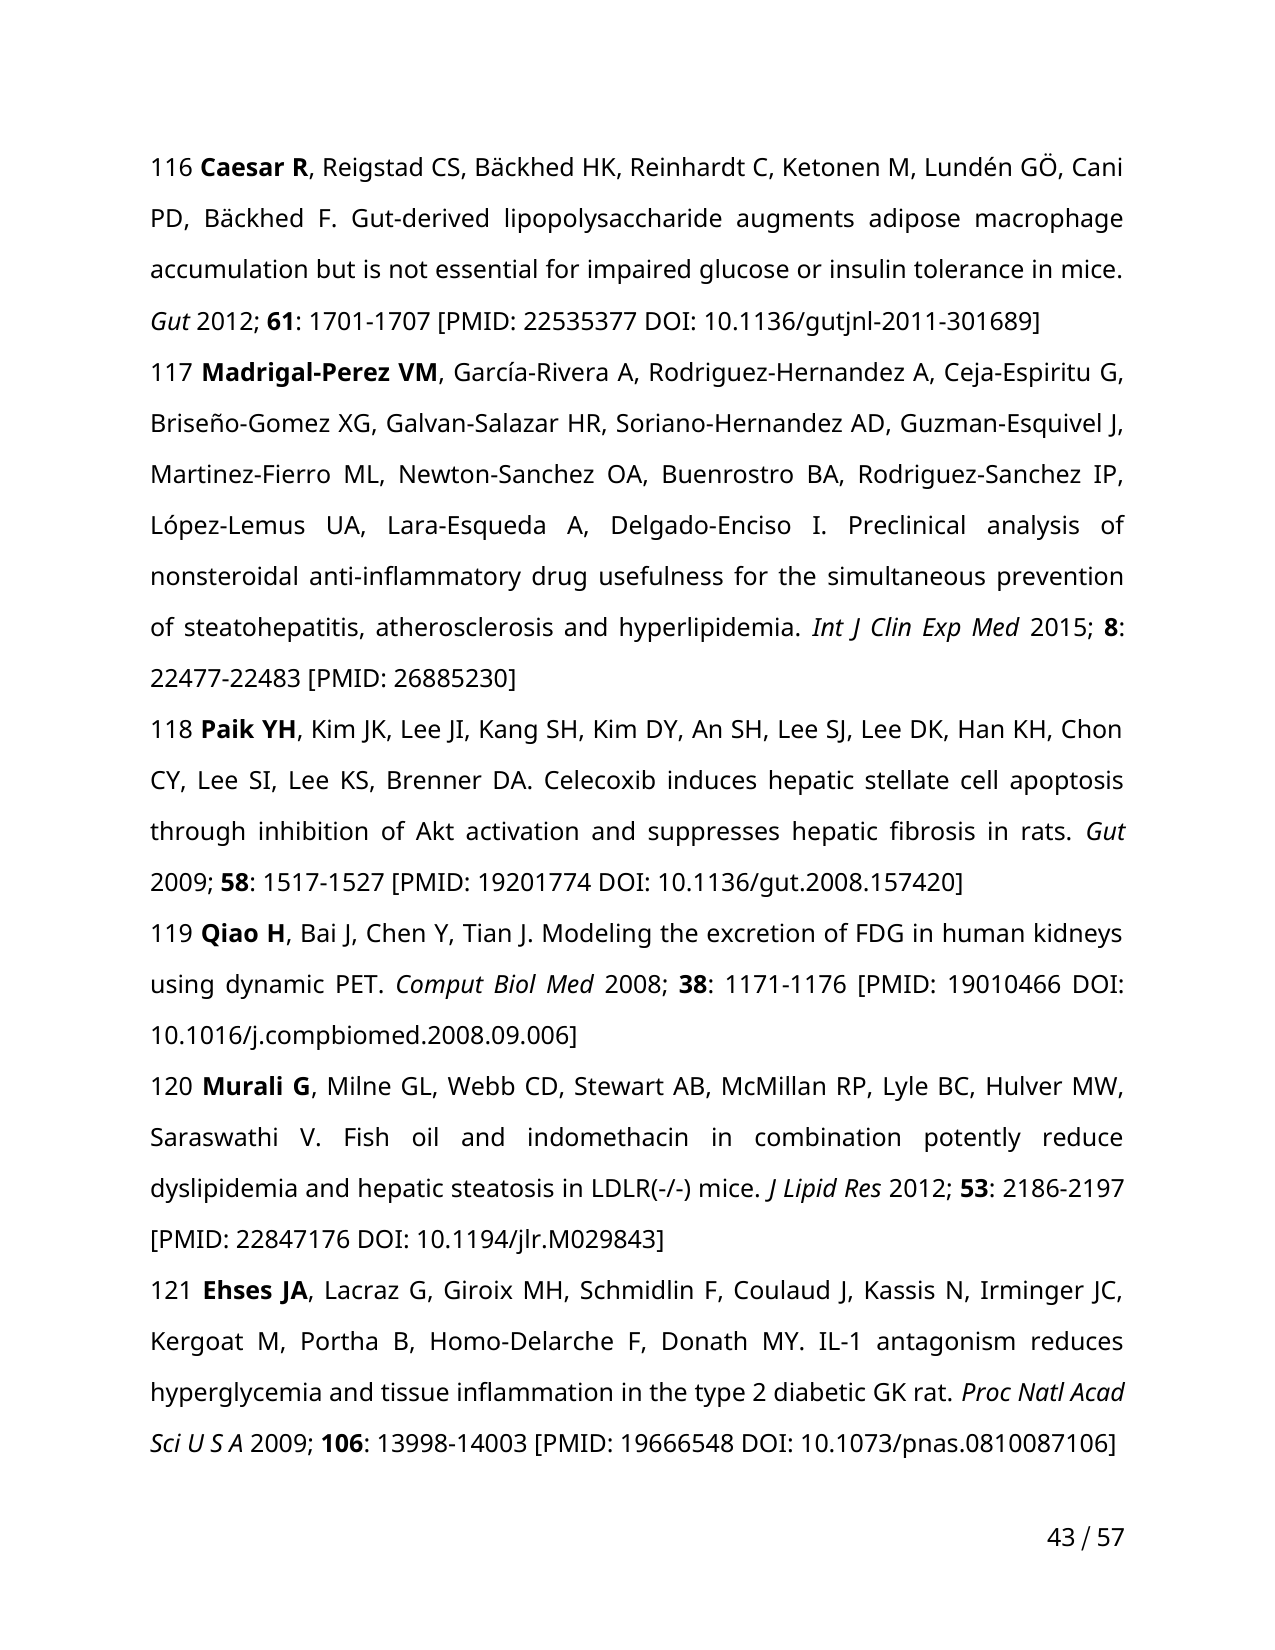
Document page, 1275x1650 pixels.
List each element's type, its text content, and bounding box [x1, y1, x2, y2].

text 117 Madrigal-Perez VM, García-Rivera A, Rodriguez-Hernandez A, Ceja-Espiritu G, Briseño-Gomez XG, Galvan-Salazar HR, Soriano-Hernandez AD, Guzman-Esquivel J, Martinez-Fierro ML, Newton-Sanchez OA, Buenrostro BA, Rodriguez-Sanchez IP, López-Lemus UA, Lara-Esqueda A, Delgado-Enciso I. Preclinical analysis of nonsteroidal anti-inflammatory drug usefulness for the simultaneous prevention of steatohepatitis, atherosclerosis and hyperlipidemia. Int J Clin Exp Med 2015; 8: 22477-22483 [PMID: 26885230] [150, 354, 1125, 694]
text 116 Caesar R, Reigstad CS, Bäckhed HK, Reinhardt C, Ketonen M, Lundén GÖ, Cani PD, Bäckhed F. Gut-derived lipopolysaccharide augments adipose macrophage accumulation but is not essential for impaired glucose or insulin tolerance in mice. Gut 2012; 61: 1701-1707 [PMID: 22535377 DOI: 10.1136/gutjnl-2011-301689] [150, 150, 1125, 337]
text 120 Murali G, Milne GL, Webb CD, Stewart AB, McMillan RP, Lyle BC, Hulver MW, Saraswathi V. Fish oil and indomethacin in combination potently reduce dyslipidemia and hepatic steatosis in LDLR(-/-) mice. J Lipid Res 2012; 53: 2186-2197 [PMID: 22847176 DOI: 10.1194/jlr.M029843] [150, 1069, 1125, 1256]
text 119 Qiao H, Bai J, Chen Y, Tian J. Modeling the excretion of FDG in human kidneys using dynamic PET. Comput Biol Med 2008; 38: 1171-1176 [PMID: 19010466 DOI: 10.1016/j.compbiomed.2008.09.006] [150, 916, 1125, 1052]
text 121 Ehses JA, Lacraz G, Giroix MH, Schmidlin F, Coulaud J, Kassis N, Irminger JC, Kergoat M, Portha B, Homo-Delarche F, Donath MY. IL-1 antagonism reduces hyperglycemia and tissue inflammation in the type 2 diabetic GK rat. Proc Natl Acad Sci U S A 2009; 106: 13998-14003 [PMID: 19666548 DOI: 10.1073/pnas.0810087106] [150, 1273, 1125, 1460]
text 118 Paik YH, Kim JK, Lee JI, Kang SH, Kim DY, An SH, Lee SJ, Lee DK, Han KH, Chon CY, Lee SI, Lee KS, Brenner DA. Celecoxib induces hepatic stellate cell apoptosis through inhibition of Akt activation and suppresses hepatic fibrosis in rats. Gut 2009; 58: 1517-1527 [PMID: 19201774 DOI: 10.1136/gut.2008.157420] [150, 711, 1125, 899]
